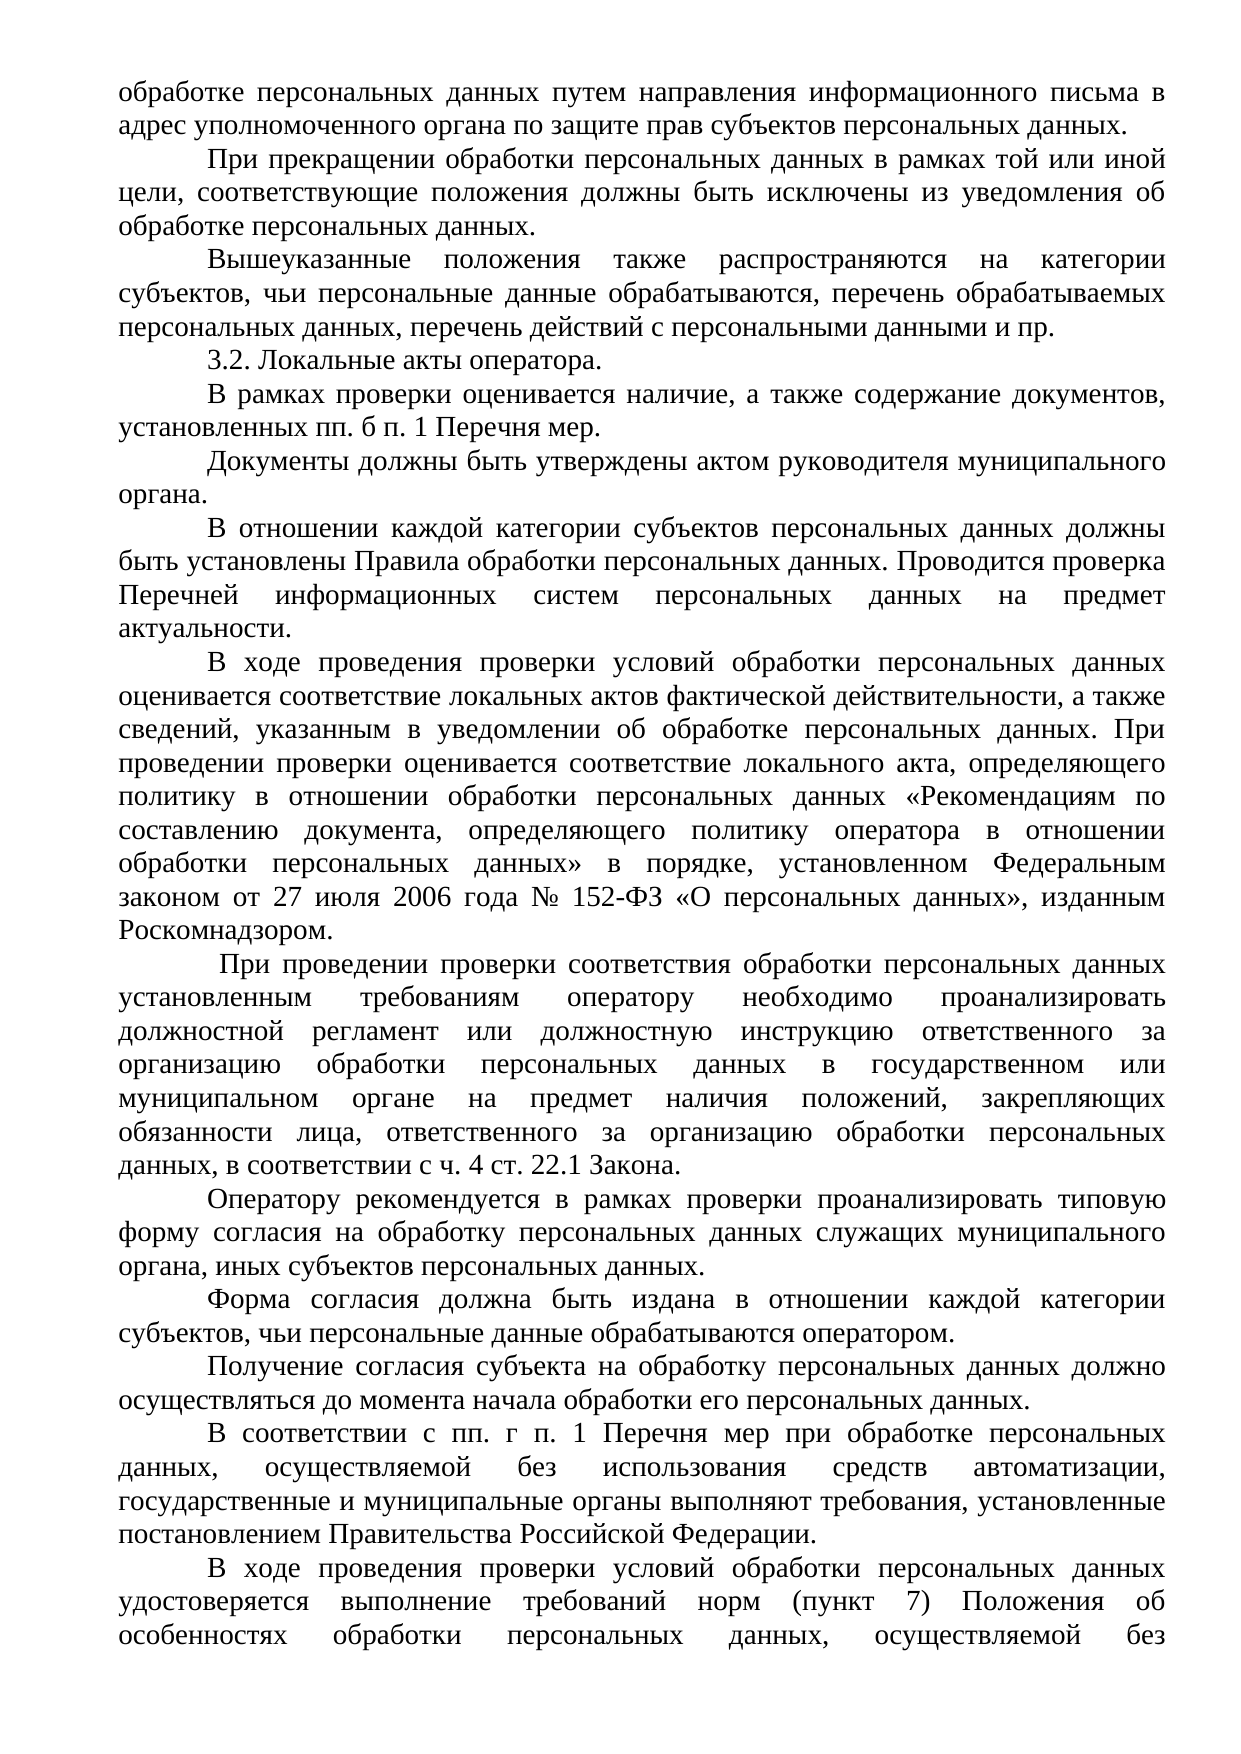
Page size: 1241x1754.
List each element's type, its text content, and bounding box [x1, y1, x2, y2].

text В соответствии с пп. г п. 1 Перечня мер при обработке персональных данных, осуществляемой без использования средств автоматизации, государственные и муниципальные органы выполняют требования, установленные постановлением Правительства Российской Федерации. [118, 1416, 1167, 1550]
text В ходе проведения проверки условий обработки персональных данных оценивается соответствие локальных актов фактической действительности, а также сведений, указанным в уведомлении об обработке персональных данных. При проведении проверки оценивается соответствие локального акта, определяющего политику в отношении обработки персональных данных «Рекомендациям по составлению документа, определяющего политику оператора в отношении обработки персональных данных» в порядке, установленном Федеральным законом от 27 июля 2006 года № 152-ФЗ «О персональных данных», изданным Роскомнадзором. [118, 644, 1167, 946]
text Документы должны быть утверждены актом руководителя муниципального органа. [118, 443, 1167, 510]
text При проведении проверки соответствия обработки персональных данных установленным требованиям оператору необходимо проанализировать должностной регламент или должностную инструкцию ответственного за организацию обработки персональных данных в государственном или муниципальном органе на предмет наличия положений, закрепляющих обязанности лица, ответственного за организацию обработки персональных данных, в соответствии с ч. 4 ст. 22.1 Закона. [118, 946, 1167, 1181]
text Получение согласия субъекта на обработку персональных данных должно осуществляться до момента начала обработки его персональных данных. [118, 1348, 1167, 1416]
text 3.2. Локальные акты оператора. [118, 342, 1167, 376]
text В отношении каждой категории субъектов персональных данных должны быть установлены Правила обработки персональных данных. Проводится проверка Перечней информационных систем персональных данных на предмет актуальности. [118, 510, 1167, 644]
text Вышеуказанные положения также распространяются на категории субъектов, чьи персональные данные обрабатываются, перечень обрабатываемых персональных данных, перечень действий с персональными данными и пр. [118, 242, 1167, 342]
text Оператору рекомендуется в рамках проверки проанализировать типовую форму согласия на обработку персональных данных служащих муниципального органа, иных субъектов персональных данных. [118, 1181, 1167, 1281]
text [118, 74, 1167, 141]
text В рамках проверки оценивается наличие, а также содержание документов, установленных пп. б п. 1 Перечня мер. [118, 376, 1167, 443]
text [118, 1550, 1167, 1650]
text Форма согласия должна быть издана в отношении каждой категории субъектов, чьи персональные данные обрабатываются оператором. [118, 1281, 1167, 1348]
text При прекращении обработки персональных данных в рамках той или иной цели, соответствующие положения должны быть исключены из уведомления об обработке персональных данных. [118, 141, 1167, 242]
